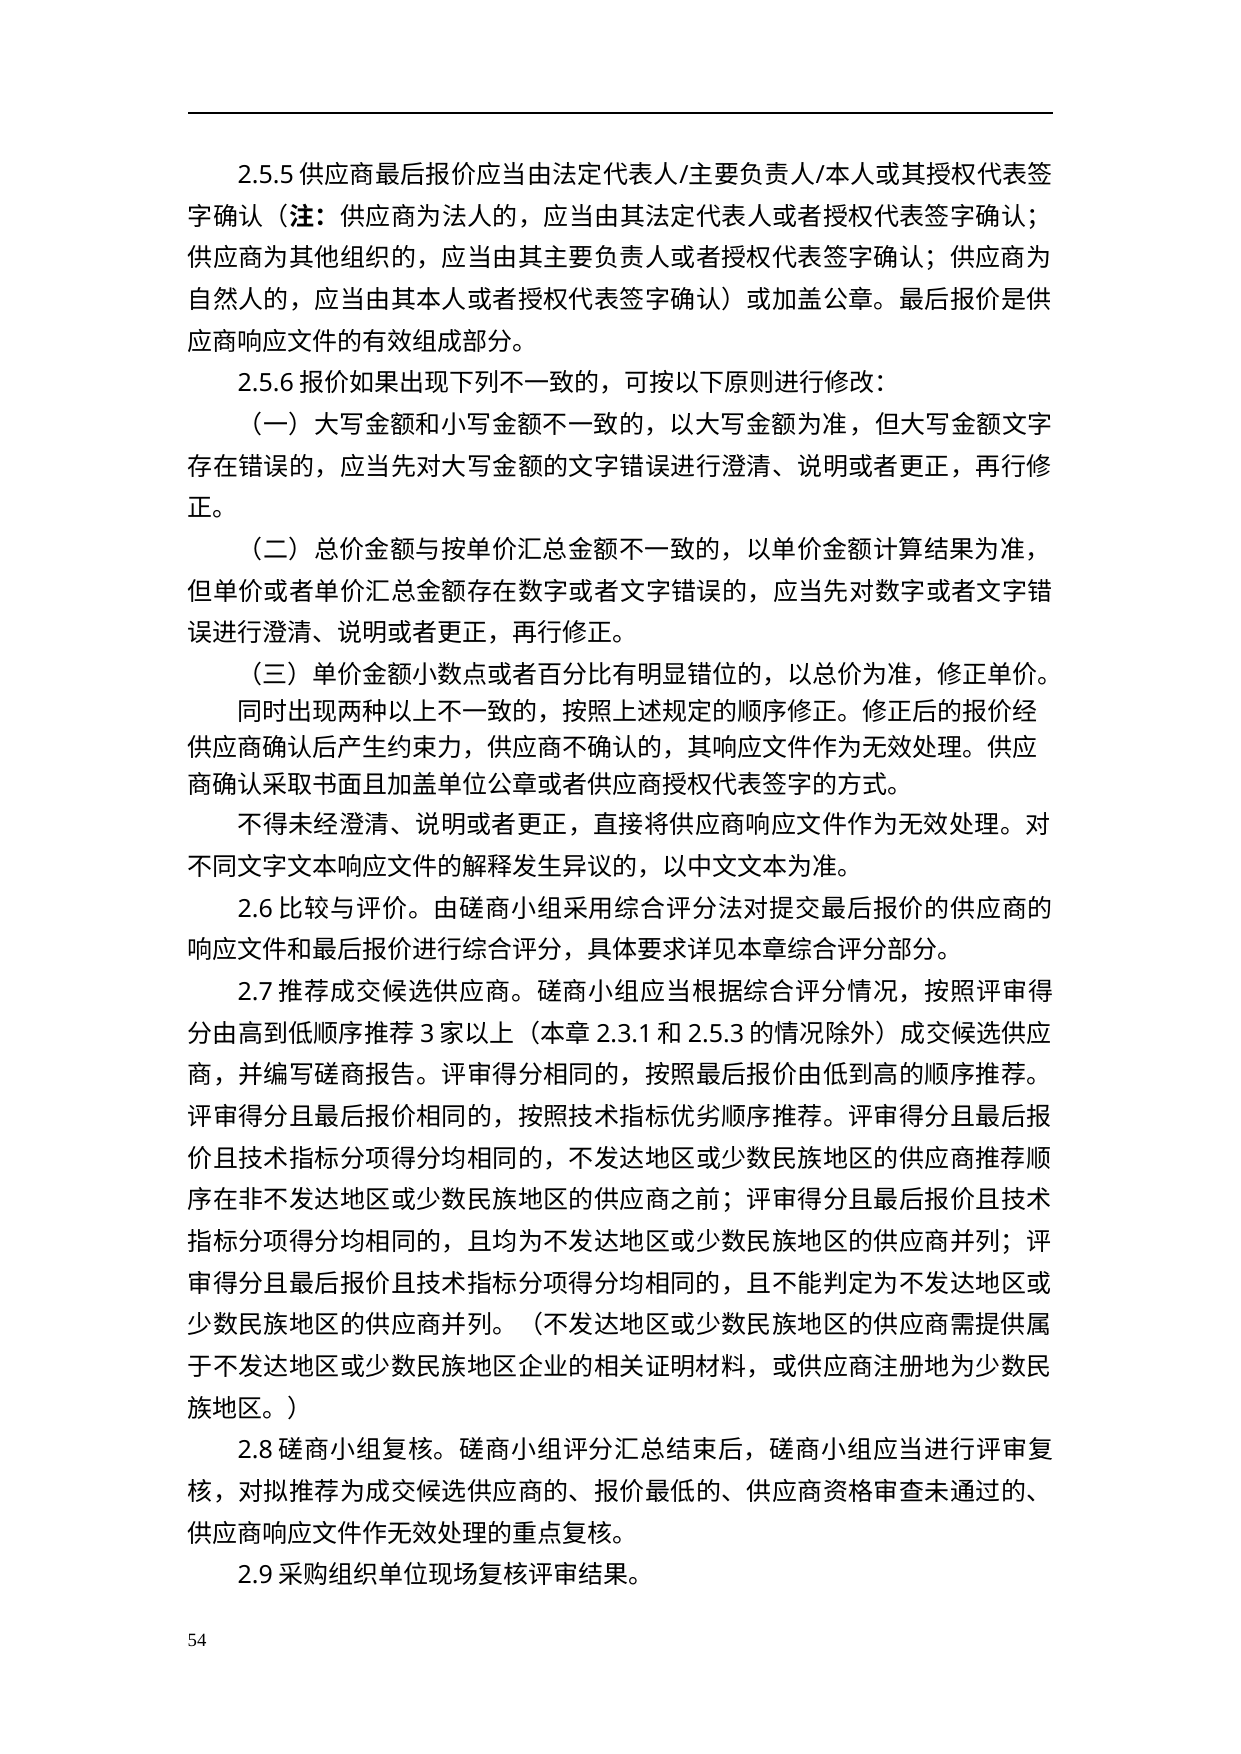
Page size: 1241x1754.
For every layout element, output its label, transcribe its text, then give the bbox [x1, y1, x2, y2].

text （一）大写金额和小写金额不一致的，以大写金额为准，但大写金额文字存在错误的，应当先对大写金额的文字错误进行澄清、说明或者更正，再行修正。 [187, 400, 1053, 525]
text 2.5.5供应商最后报价应当由法定代表人/主要负责人/本人或其授权代表签字确认（注：供应商为法人的，应当由其法定代表人或者授权代表签字确认；供应商为其他组织的，应当由其主要负责人或者授权代表签字确认；供应商为自然人的，应当由其本人或者授权代表签字确认）或加盖公章。最后报价是供应商响应文件的有效组成部分。 [187, 150, 1053, 358]
text 2.6比较与评价。由磋商小组采用综合评分法对提交最后报价的供应商的响应文件和最后报价进行综合评分，具体要求详见本章综合评分部分。 [187, 884, 1053, 967]
text （二）总价金额与按单价汇总金额不一致的，以单价金额计算结果为准，但单价或者单价汇总金额存在数字或者文字错误的，应当先对数字或者文字错误进行澄清、说明或者更正，再行修正。 [187, 525, 1053, 650]
text 同时出现两种以上不一致的，按照上述规定的顺序修正。修正后的报价经供应商确认后产生约束力，供应商不确认的，其响应文件作为无效处理。供应商确认采取书面且加盖单位公章或者供应商授权代表签字的方式。 [187, 692, 1053, 800]
text 2.5.6报价如果出现下列不一致的，可按以下原则进行修改： [187, 358, 1053, 400]
text 不得未经澄清、说明或者更正，直接将供应商响应文件作为无效处理。对不同文字文本响应文件的解释发生异议的，以中文文本为准。 [187, 800, 1053, 884]
text 2.9采购组织单位现场复核评审结果。 [187, 1550, 1053, 1592]
text （三）单价金额小数点或者百分比有明显错位的，以总价为准，修正单价。 [187, 650, 1053, 692]
text 2.7推荐成交候选供应商。磋商小组应当根据综合评分情况，按照评审得分由高到低顺序推荐3家以上（本章2.3.1和2.5.3的情况除外）成交候选供应商，并编写磋商报告。评审得分相同的，按照最后报价由低到高的顺序推荐。评审得分且最后报价相同的，按照技术指标优劣顺序推荐。评审得分且最后报价且技术指标分项得分均相同的，不发达地区或少数民族地区的供应商推荐顺序在非不发达地区或少数民族地区的供应商之前；评审得分且最后报价且技术指标分项得分均相同的，且均为不发达地区或少数民族地区的供应商并列；评审得分且最后报价且技术指标分项得分均相同的，且不能判定为不发达地区或少数民族地区的供应商并列。（不发达地区或少数民族地区的供应商需提供属于不发达地区或少数民族地区企业的相关证明材料，或供应商注册地为少数民族地区。） [187, 967, 1053, 1425]
text 2.8磋商小组复核。磋商小组评分汇总结束后，磋商小组应当进行评审复核，对拟推荐为成交候选供应商的、报价最低的、供应商资格审查未通过的、供应商响应文件作无效处理的重点复核。 [187, 1425, 1053, 1550]
